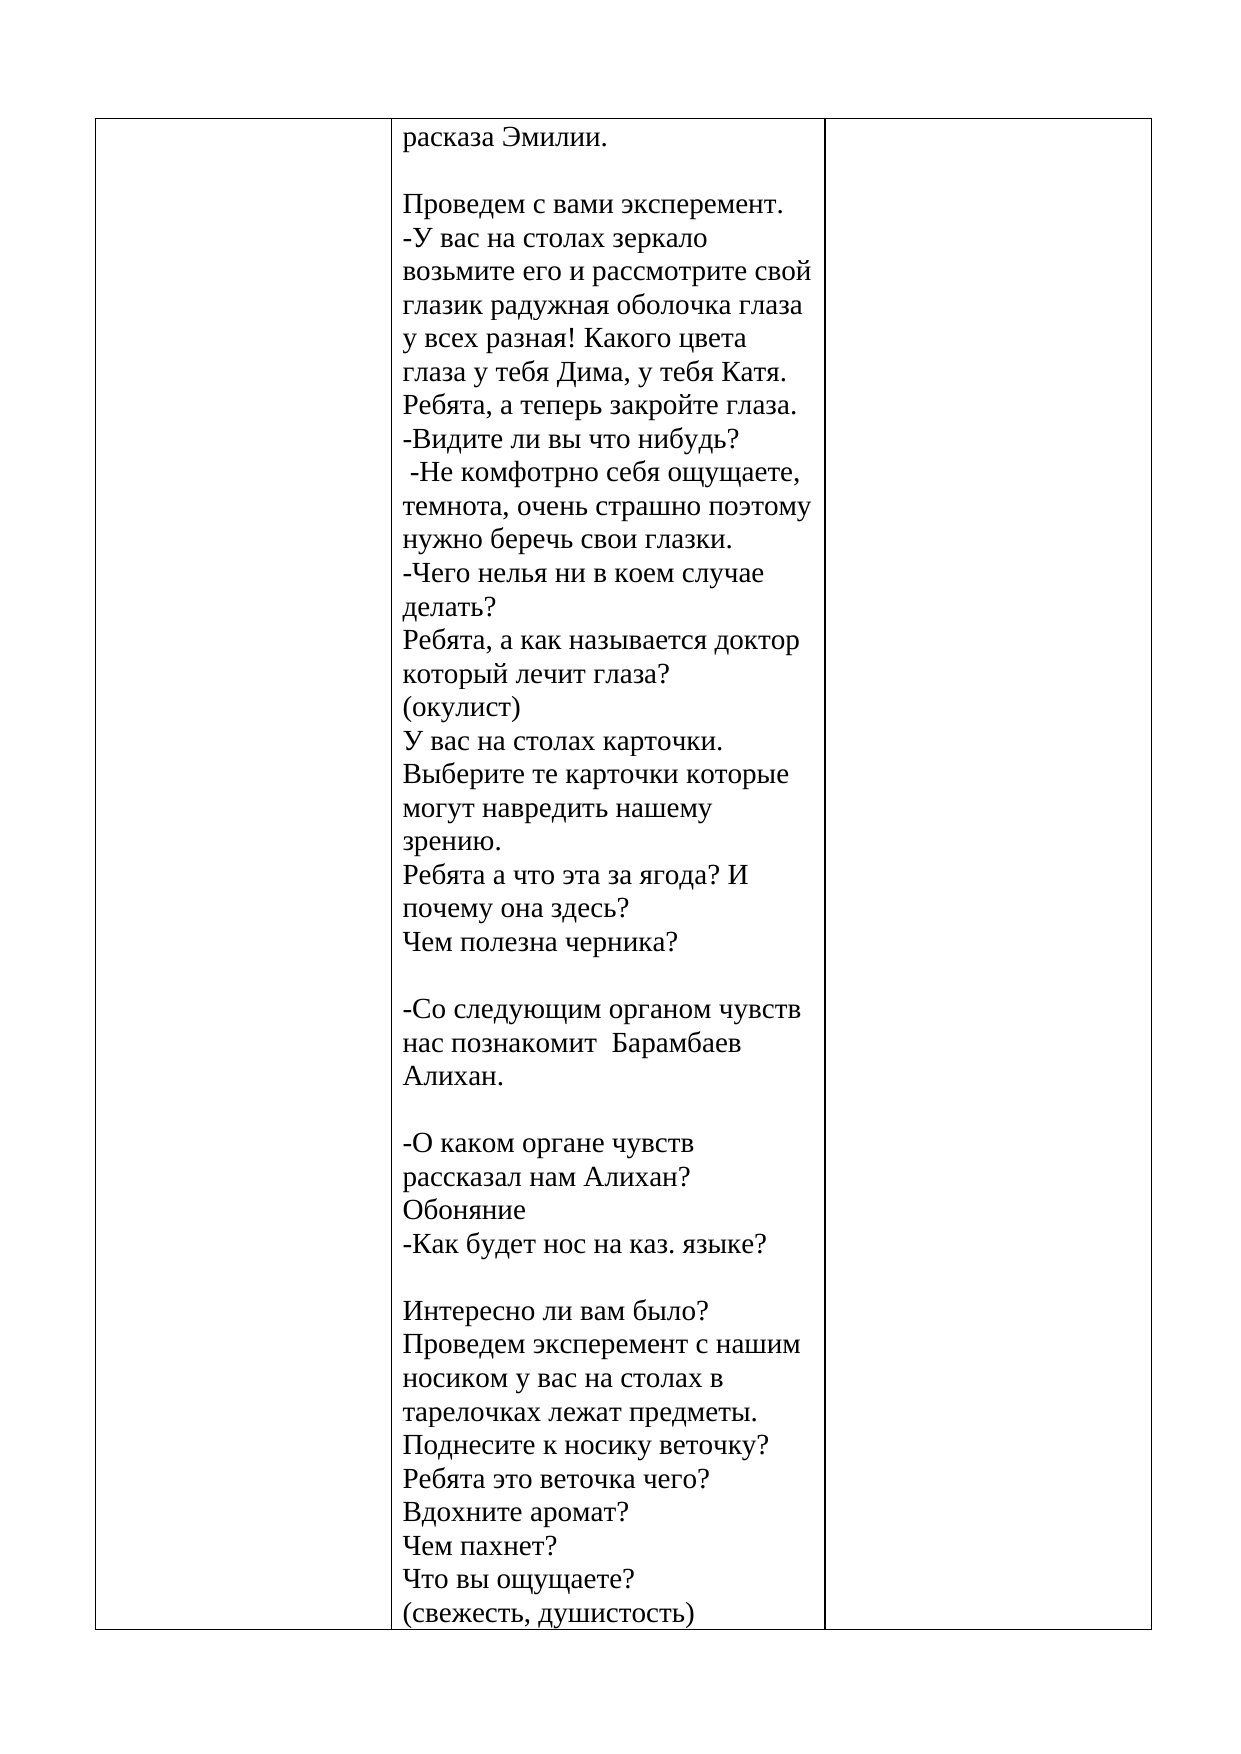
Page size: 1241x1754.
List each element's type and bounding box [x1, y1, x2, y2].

table_cell [392, 119, 824, 1628]
table_cell [826, 119, 1151, 1628]
table_cell [96, 119, 391, 1628]
